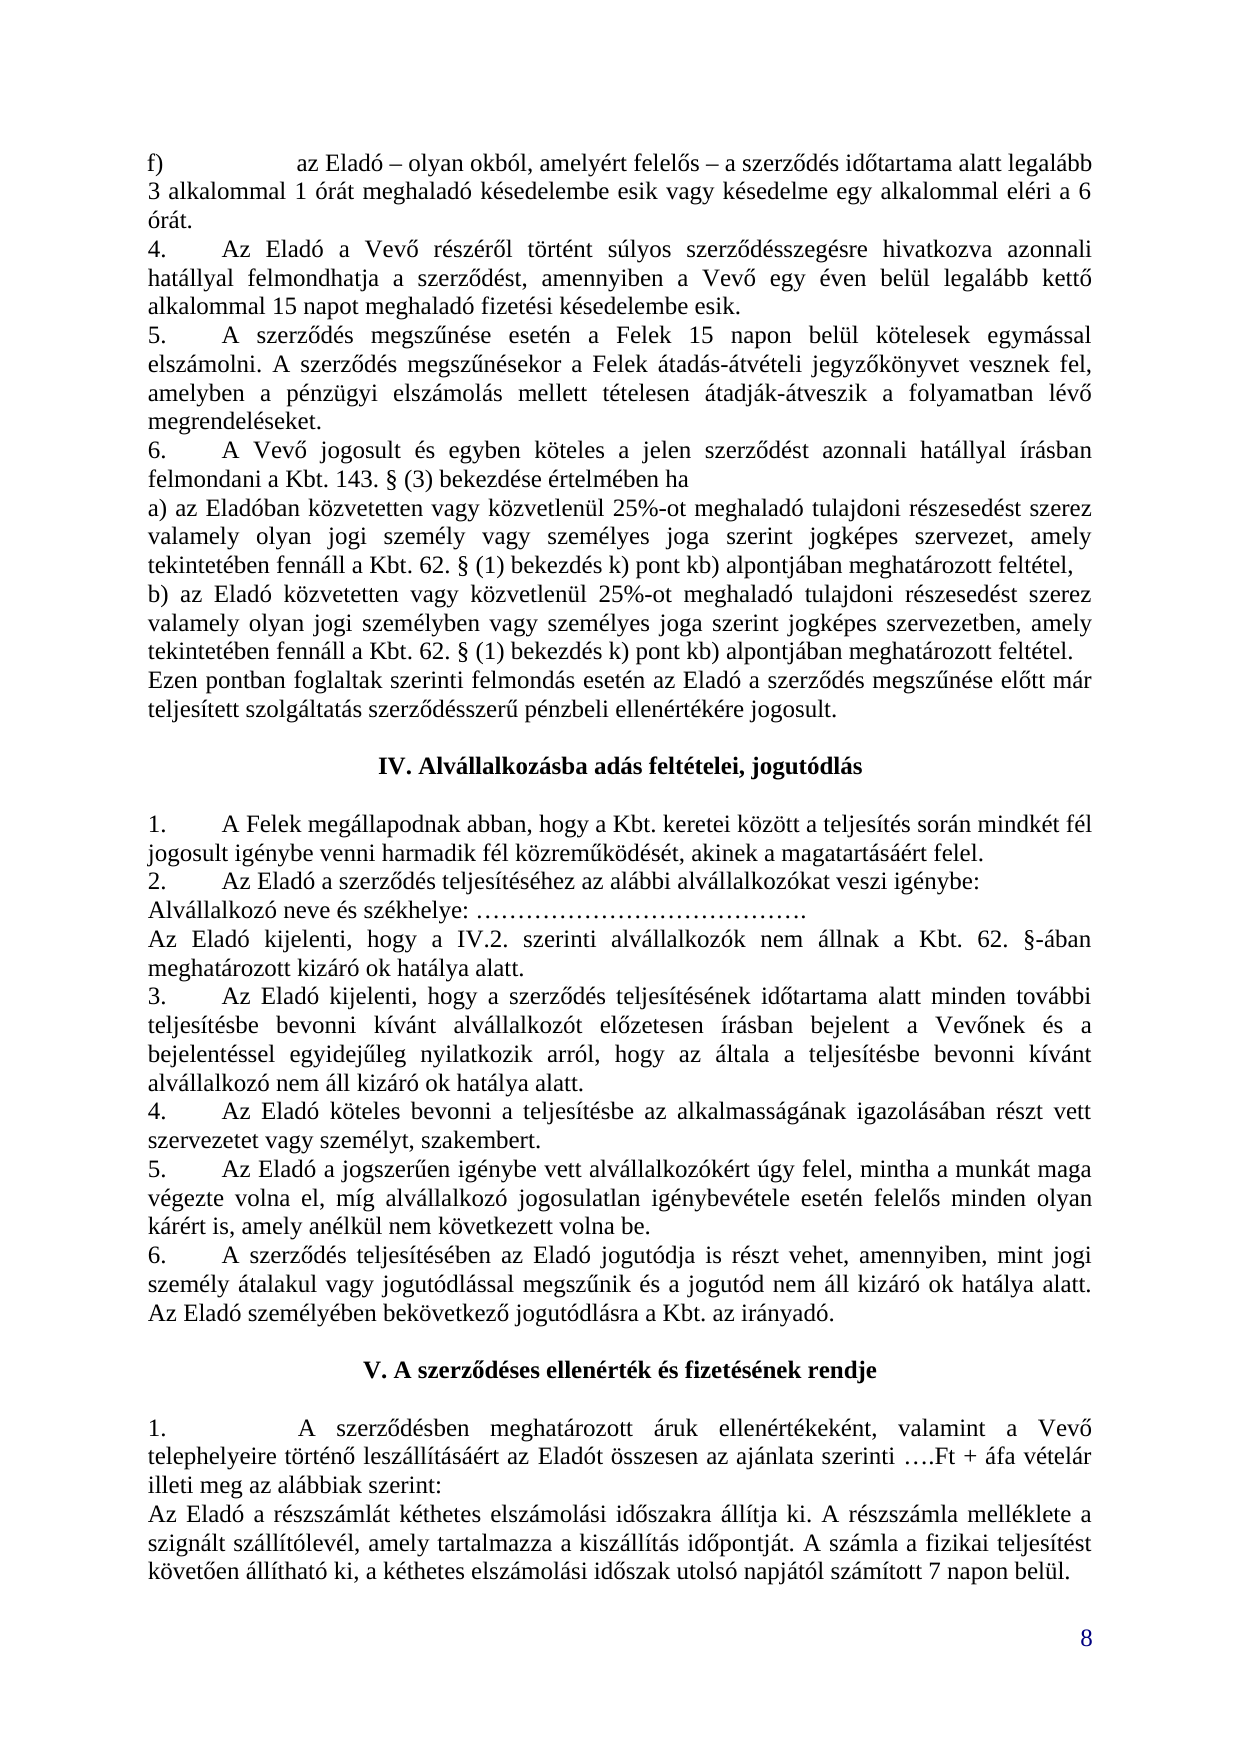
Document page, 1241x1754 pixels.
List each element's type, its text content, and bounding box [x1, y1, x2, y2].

list A szerződésben meghatározott áruk ellenértékeként, valamint a Vevő telephelyeire történő leszállításáért az Eladót összesen az ajánlata szerinti ….Ft + áfa vételár illeti meg az alábbiak szerint: [148, 1413, 1093, 1499]
list Az Eladó köteles bevonni a teljesítésbe az alkalmasságának igazolásában részt vett szervezetet vagy személyt, szakembert. [148, 1096, 1093, 1154]
text a) az Eladóban közvetetten vagy közvetlenül 25%-ot meghaladó tulajdoni részesedést szerez valamely olyan jogi személy vagy személyes joga szerint jogképes szervezet, amely tekintetében fennáll a Kbt. 62. § (1) bekezdés k) pont kb) alpontjában meghatározott feltétel, [148, 493, 1093, 579]
list A szerződés teljesítésében az Eladó jogutódja is részt vehet, amennyiben, mint jogi személy átalakul vagy jogutódlással megszűnik és a jogutód nem áll kizáró ok hatálya alatt. Az Eladó személyében bekövetkező jogutódlásra a Kbt. az irányadó. [148, 1240, 1093, 1326]
text Az Eladó kijelenti, hogy a IV.2. szerinti alvállalkozók nem állnak a Kbt. 62. §-ában meghatározott kizáró ok hatálya alatt. [148, 924, 1093, 981]
list A Felek megállapodnak abban, hogy a Kbt. keretei között a teljesítés során mindkét fél jogosult igénybe venni harmadik fél közreműködését, akinek a magatartásáért felel. [148, 809, 1093, 866]
list Az Eladó a szerződés teljesítéséhez az alábbi alvállalkozókat veszi igénybe: [148, 866, 1093, 895]
list Az Eladó kijelenti, hogy a szerződés teljesítésének időtartama alatt minden további teljesítésbe bevonni kívánt alvállalkozót előzetesen írásban bejelent a Vevőnek és a bejelentéssel egyidejűleg nyilatkozik arról, hogy az általa a teljesítésbe bevonni kívánt alvállalkozó nem áll kizáró ok hatálya alatt. [148, 981, 1093, 1096]
text Az Eladó a részszámlát kéthetes elszámolási időszakra állítja ki. A részszámla melléklete a szignált szállítólevél, amely tartalmazza a kiszállítás időpontját. A számla a fizikai teljesítést követően állítható ki, a kéthetes elszámolási időszak utolsó napjától számított 7 napon belül. [148, 1499, 1093, 1585]
text Ezen pontban foglaltak szerinti felmondás esetén az Eladó a szerződés megszűnése előtt már teljesített szolgáltatás szerződésszerű pénzbeli ellenértékére jogosult. [148, 665, 1093, 723]
list az Eladó – olyan okból, amelyért felelős – a szerződés időtartama alatt legalább 3 alkalommal 1 órát meghaladó késedelembe esik vagy késedelme egy alkalommal eléri a 6 órát. [147, 148, 1093, 234]
list Az Eladó a jogszerűen igénybe vett alvállalkozókért úgy felel, mintha a munkát maga végezte volna el, míg alvállalkozó jogosulatlan igénybevétele esetén felelős minden olyan kárért is, amely anélkül nem következett volna be. [148, 1154, 1093, 1240]
text Alvállalkozó neve és székhelye: …………………………………. [148, 895, 1093, 924]
list A szerződés megszűnése esetén a Felek 15 napon belül kötelesek egymással elszámolni. A szerződés megszűnésekor a Felek átadás-átvételi jegyzőkönyvet vesznek fel, amelyben a pénzügyi elszámolás mellett tételesen átadják-átveszik a folyamatban lévő megrendeléseket. [148, 320, 1093, 435]
list A Vevő jogosult és egyben köteles a jelen szerződést azonnali hatállyal írásban felmondani a Kbt. 143. § (3) bekezdése értelmében ha [148, 435, 1093, 493]
text b) az Eladó közvetetten vagy közvetlenül 25%-ot meghaladó tulajdoni részesedést szerez valamely olyan jogi személyben vagy személyes joga szerint jogképes szervezetben, amely tekintetében fennáll a Kbt. 62. § (1) bekezdés k) pont kb) alpontjában meghatározott feltétel. [148, 579, 1093, 665]
list Az Eladó a Vevő részéről történt súlyos szerződésszegésre hivatkozva azonnali hatállyal felmondhatja a szerződést, amennyiben a Vevő egy éven belül legalább kettő alkalommal 15 napot meghaladó fizetési késedelembe esik. [148, 234, 1093, 320]
text IV. Alvállalkozásba adás feltételei, jogutódlás [148, 751, 1093, 780]
text V. A szerződéses ellenérték és fizetésének rendje [148, 1355, 1093, 1384]
